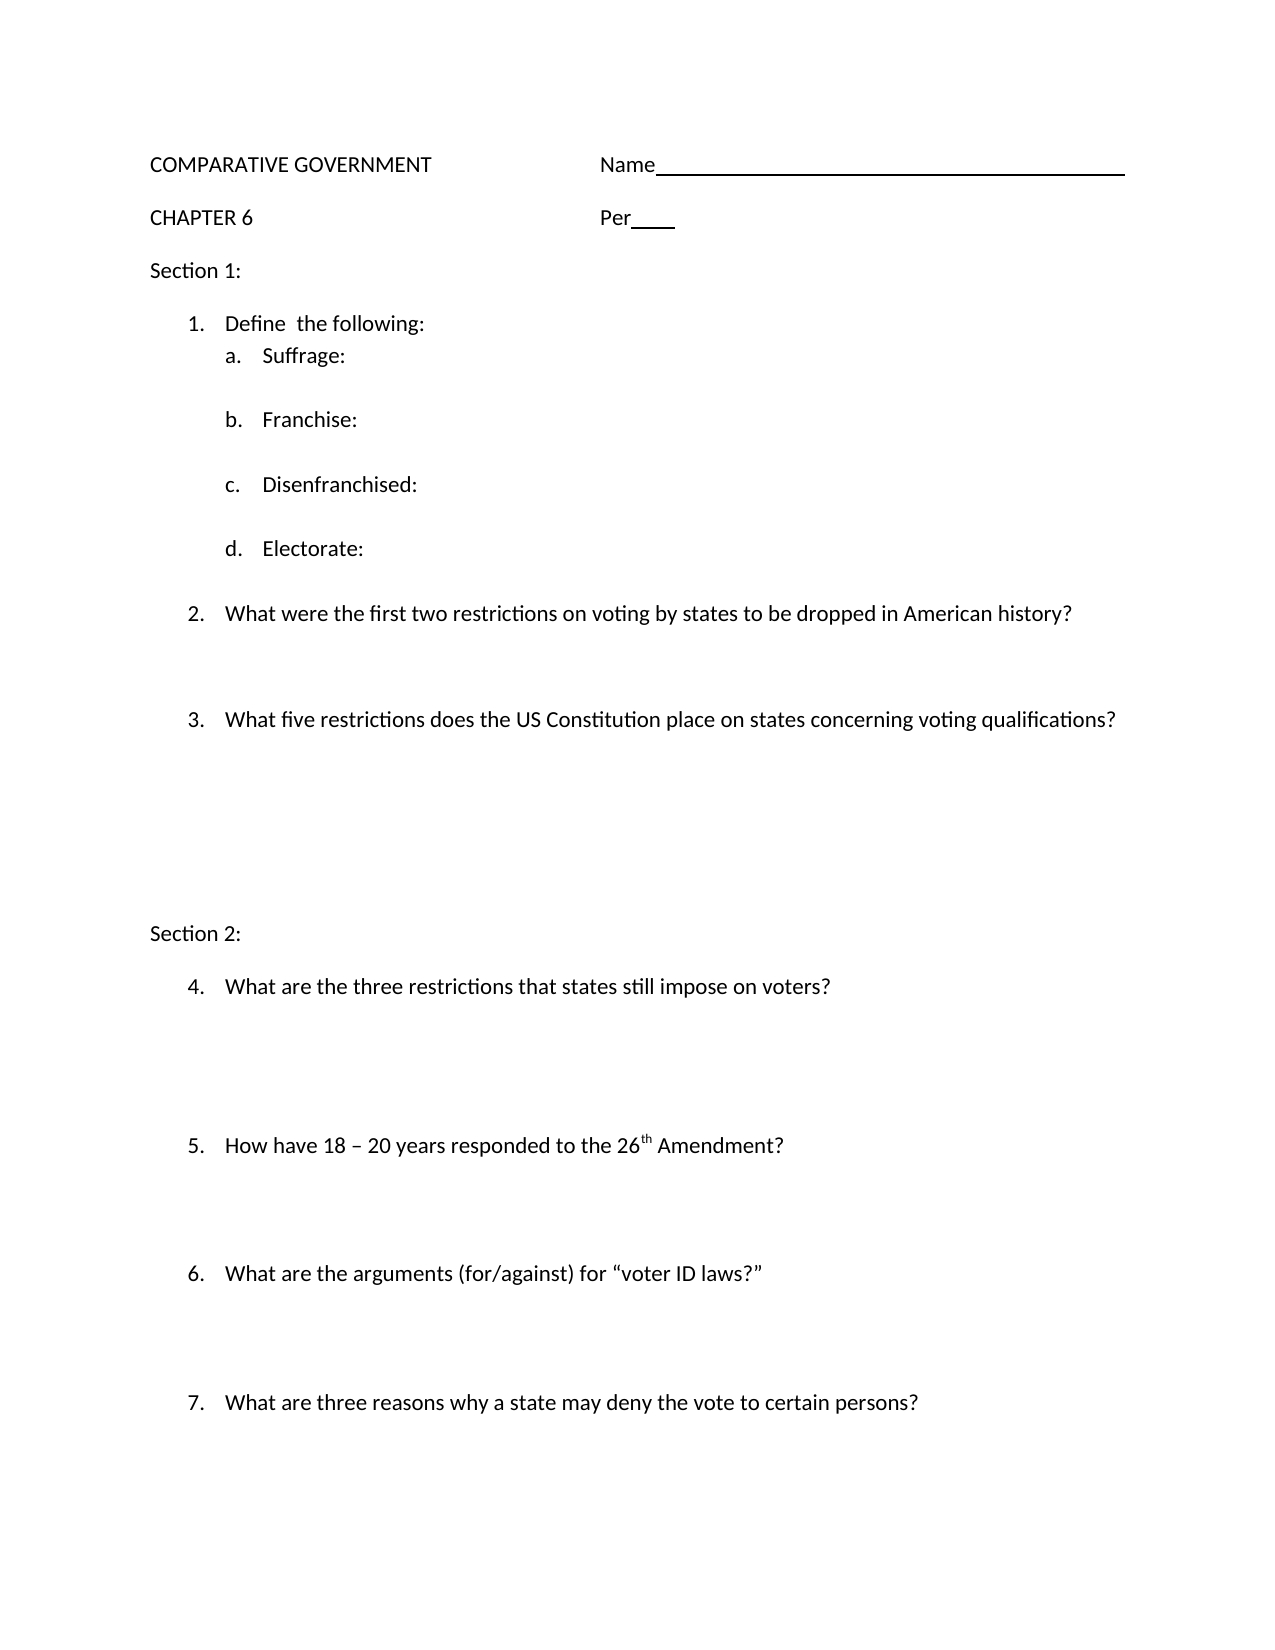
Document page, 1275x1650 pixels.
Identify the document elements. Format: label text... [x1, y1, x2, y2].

list Disenfranchised: [225, 470, 1125, 498]
list Franchise: [225, 406, 1125, 434]
list Define the following: [187, 309, 1125, 337]
list Suffrage: [225, 341, 1125, 369]
list How have 18 – 20 years responded to the 26th Amendment? [187, 1131, 1125, 1159]
text CHAPTER 6 Per [150, 203, 1125, 231]
list What five restrictions does the US Constitution place on states concerning voting qualifications? [187, 705, 1125, 733]
list Electorate: [225, 534, 1125, 562]
list What are the three restrictions that states still impose on voters? [187, 972, 1125, 1000]
text COMPARATIVE GOVERNMENT Name [150, 150, 1125, 178]
list What are three reasons why a state may deny the vote to certain persons? [187, 1388, 1125, 1416]
list What were the first two restrictions on voting by states to be dropped in American history? [187, 599, 1125, 627]
text Section 1: [150, 256, 1125, 284]
text Section 2: [150, 919, 1125, 947]
list What are the arguments (for/against) for “voter ID laws?” [187, 1259, 1125, 1288]
